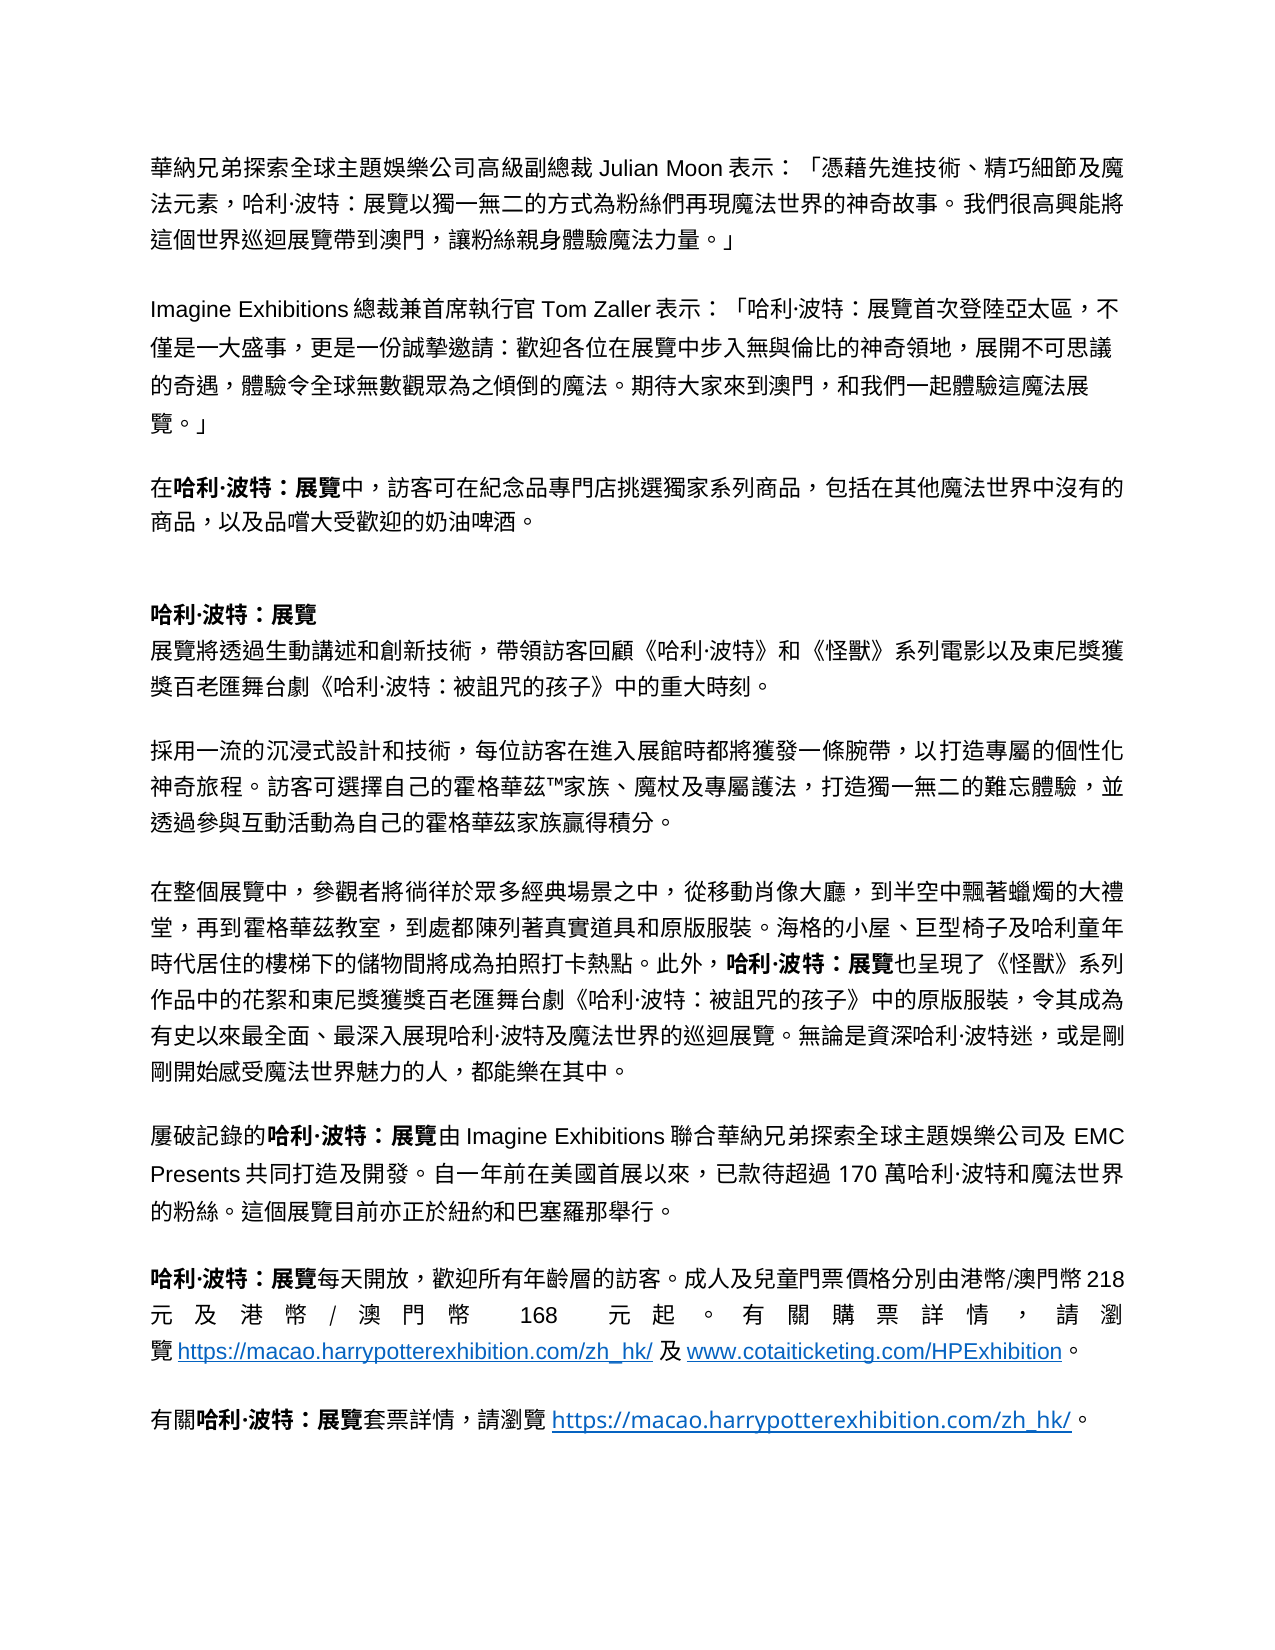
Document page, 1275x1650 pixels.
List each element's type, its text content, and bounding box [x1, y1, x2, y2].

text 在哈利·波特：展覽中，訪客可在紀念品專門店挑選獨家系列商品，包括在其他魔法世界中沒有的商品，以及品嚐大受歡迎的奶油啤酒。 [150, 470, 1125, 537]
text 有關哈利·波特：展覽套票詳情，請瀏覽 https://macao.harrypotterexhibition.com/zh_hk/。 [150, 1402, 1125, 1436]
text 屢破記錄的哈利·波特：展覽由Imagine Exhibitions聯合華納兄弟探索全球主題娛樂公司及 EMC Presents共同打造及開發。自一年前在美國首展以來，已款待超過 170 萬哈利·波特和魔法世界的粉絲。這個展覽目前亦正於紐約和巴塞羅那舉行。 [150, 1118, 1125, 1227]
text 哈利·波特：展覽每天開放，歡迎所有年齡層的訪客。成人及兒童門票價格分別由港幣/澳門幣218 元及港幣/澳門幣 168 元起。有關購票詳情，請瀏覽https://macao.harrypotterexhibition.com/zh_hk/ 及www.cotaiticketing.com/HPExhibition。 [150, 1261, 1125, 1366]
text Imagine Exhibitions總裁兼首席執行官Tom Zaller表示：「哈利·波特：展覽首次登陸亞太區，不僅是一大盛事，更是一份誠摯邀請：歡迎各位在展覽中步入無與倫比的神奇領地，展開不可思議的奇遇，體驗令全球無數觀眾為之傾倒的魔法。期待大家來到澳門，和我們一起體驗這魔法展覽。」 [150, 291, 1125, 439]
text 展覽將透過生動講述和創新技術，帶領訪客回顧《哈利·波特》和《怪獸》系列電影以及東尼獎獲獎百老匯舞台劇《哈利·波特：被詛咒的孩子》中的重大時刻。 [150, 632, 1125, 702]
text 在整個展覽中，參觀者將徜徉於眾多經典場景之中，從移動肖像大廳，到半空中飄著蠟燭的大禮堂，再到霍格華茲教室，到處都陳列著真實道具和原版服裝。海格的小屋、巨型椅子及哈利童年時代居住的樓梯下的儲物間將成為拍照打卡熱點。此外，哈利·波特：展覽也呈現了《怪獸》系列作品中的花絮和東尼獎獲獎百老匯舞台劇《哈利·波特：被詛咒的孩子》中的原版服裝，令其成為有史以來最全面、最深入展現哈利·波特及魔法世界的巡迴展覽。無論是資深哈利·波特迷，或是剛剛開始感受魔法世界魅力的人，都能樂在其中。 [150, 874, 1125, 1087]
text 採用一流的沉浸式設計和技術，每位訪客在進入展館時都將獲發一條腕帶，以打造專屬的個性化神奇旅程。訪客可選擇自己的霍格華茲™家族、魔杖及專屬護法，打造獨一無二的難忘體驗，並透過參與互動活動為自己的霍格華茲家族贏得積分。 [150, 733, 1125, 838]
text 哈利·波特：展覽 [150, 597, 1125, 630]
text 華納兄弟探索全球主題娛樂公司高級副總裁Julian Moon表示：「憑藉先進技術、精巧細節及魔法元素，哈利·波特：展覽以獨一無二的方式為粉絲們再現魔法世界的神奇故事。我們很高興能將這個世界巡迴展覽帶到澳門，讓粉絲親身體驗魔法力量。」 [150, 150, 1125, 255]
